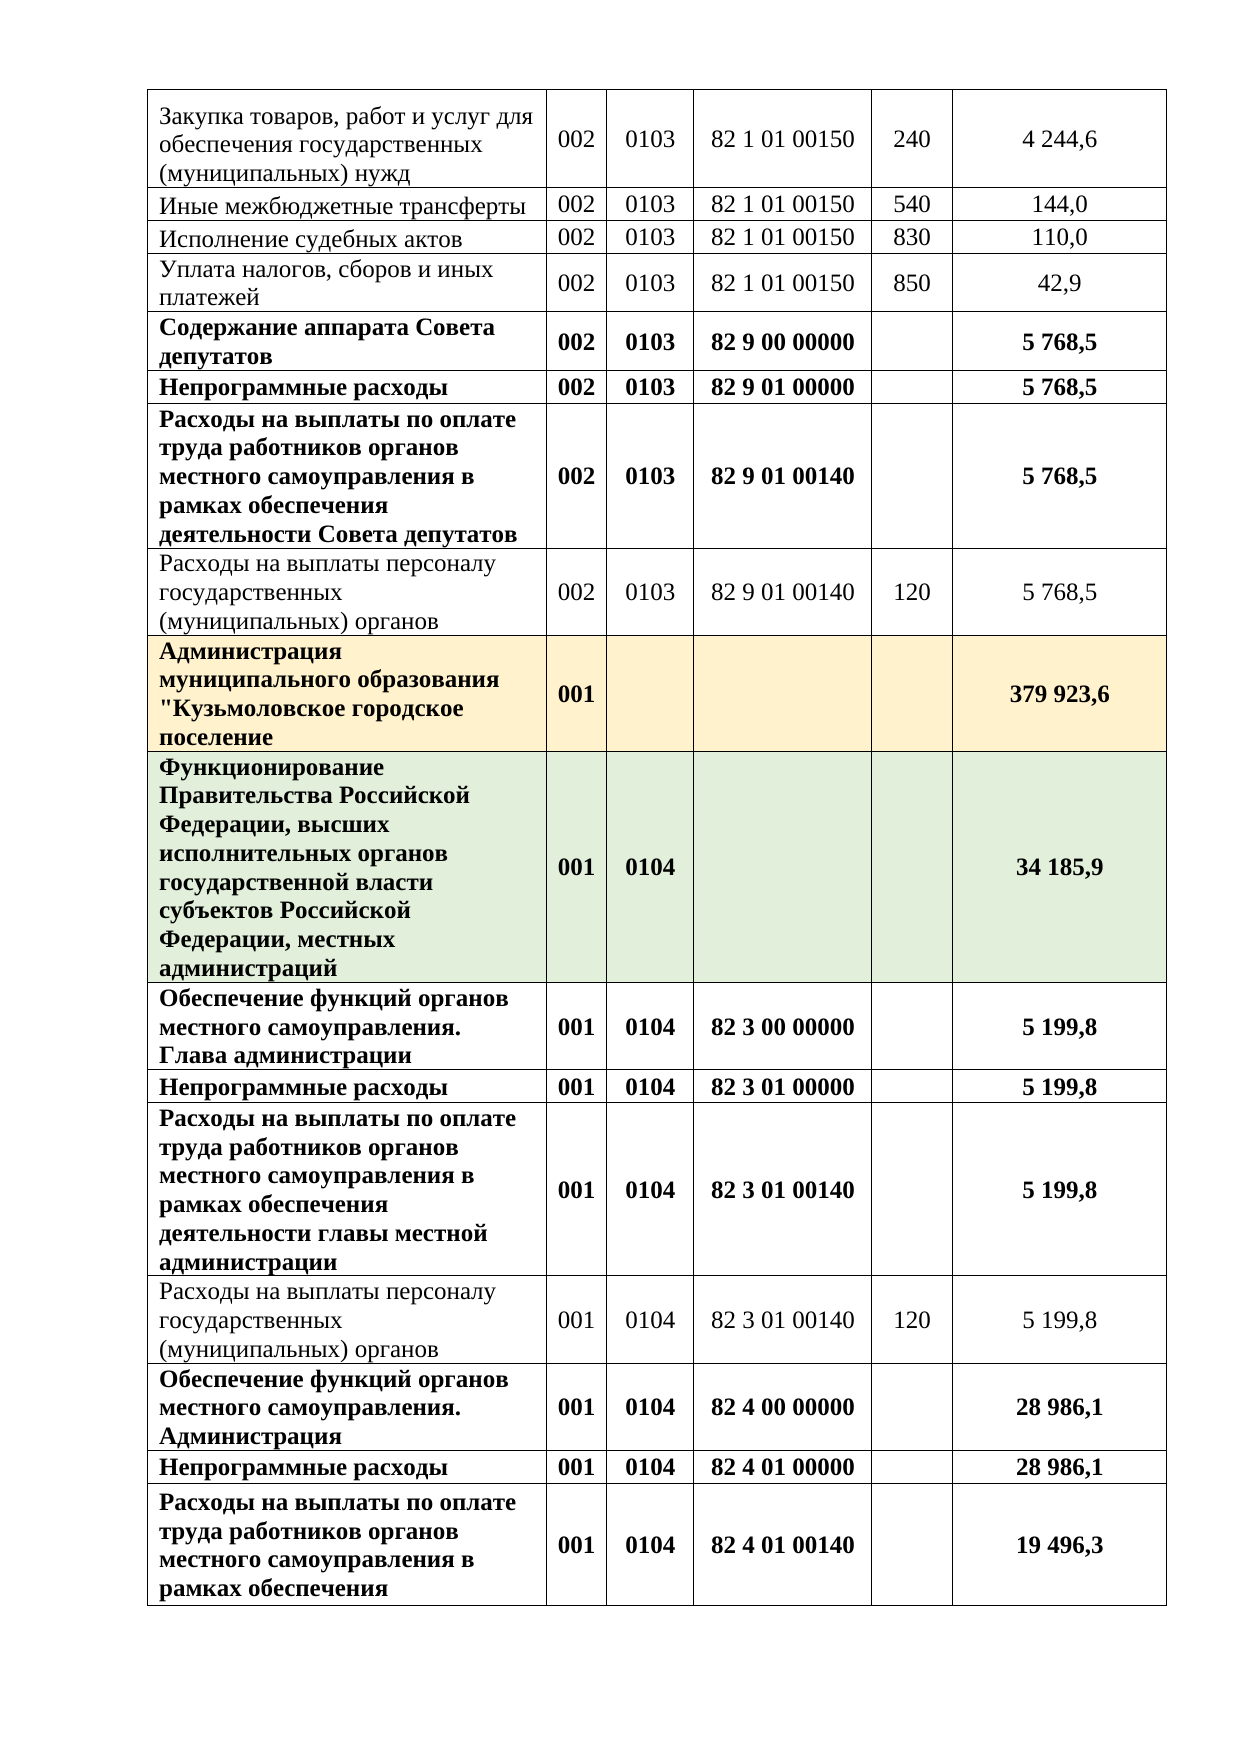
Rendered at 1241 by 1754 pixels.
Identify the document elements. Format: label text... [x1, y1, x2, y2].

table_cell [872, 1484, 952, 1605]
table_cell 240 [872, 90, 952, 187]
table_cell 5 768,5 [953, 549, 1166, 635]
table_cell 001 [547, 1451, 606, 1483]
table_cell 82 4 01 00140 [694, 1484, 871, 1605]
table_cell 001 [547, 1364, 606, 1450]
table_cell 0104 [607, 1484, 693, 1605]
table_cell 0104 [607, 1364, 693, 1450]
table_cell 002 [547, 371, 606, 403]
table_cell [872, 371, 952, 403]
table_cell 850 [872, 254, 952, 311]
table_cell 830 [872, 221, 952, 253]
table_cell 540 [872, 188, 952, 220]
table_cell 110,0 [953, 221, 1166, 253]
table_cell Расходы на выплаты персоналу государственных (муниципальных) органов [148, 1276, 546, 1363]
table_cell 0103 [607, 188, 693, 220]
table_cell 5 768,5 [953, 312, 1166, 370]
table_cell Функционирование Правительства Российской Федерации, высших исполнительных органов государственной власти субъектов Российской Федерации, местных администраций [148, 752, 546, 982]
table_cell [694, 752, 871, 982]
table_cell 0103 [607, 254, 693, 311]
table_cell 0103 [607, 404, 693, 547]
table_cell Иные межбюджетные трансферты [148, 188, 546, 220]
table_cell [872, 312, 952, 370]
table_cell [872, 983, 952, 1069]
table_cell 5 199,8 [953, 983, 1166, 1069]
table_cell [694, 636, 871, 751]
table_cell 0103 [607, 549, 693, 635]
table_cell [872, 752, 952, 982]
table_cell [872, 636, 952, 751]
table_cell 002 [547, 404, 606, 547]
table_cell 82 4 01 00000 [694, 1451, 871, 1483]
table_cell 0104 [607, 1276, 693, 1363]
table_cell 19 496,3 [953, 1484, 1166, 1605]
table_cell 001 [547, 1276, 606, 1363]
table_cell Расходы на выплаты по оплате труда работников органов местного самоуправления в рамках обеспечения деятельности Совета депутатов [148, 404, 546, 547]
table_cell 82 4 00 00000 [694, 1364, 871, 1450]
table_cell 4 244,6 [953, 90, 1166, 187]
table_cell 82 9 01 00000 [694, 371, 871, 403]
table_cell 5 199,8 [953, 1276, 1166, 1363]
table_cell 82 1 01 00150 [694, 90, 871, 187]
table_cell 82 3 01 00140 [694, 1103, 871, 1275]
table_cell 5 768,5 [953, 404, 1166, 547]
table_cell 002 [547, 312, 606, 370]
table_cell 0104 [607, 1070, 693, 1102]
table_cell 002 [547, 254, 606, 311]
table_cell Непрограммные расходы [148, 1451, 546, 1483]
table_cell 001 [547, 636, 606, 751]
table_cell 34 185,9 [953, 752, 1166, 982]
table_cell Администрация муниципального образования "Кузьмоловское городское поселение [148, 636, 546, 751]
table_cell 82 1 01 00150 [694, 188, 871, 220]
table_cell 82 3 01 00000 [694, 1070, 871, 1102]
table_cell Непрограммные расходы [148, 1070, 546, 1102]
table_cell 001 [547, 752, 606, 982]
table_cell [872, 1364, 952, 1450]
table_cell 0104 [607, 1103, 693, 1275]
table_cell Закупка товаров, работ и услуг для обеспечения государственных (муниципальных) нужд [148, 90, 546, 187]
table_cell 82 9 00 00000 [694, 312, 871, 370]
table_cell 120 [872, 549, 952, 635]
table_cell 0104 [607, 1451, 693, 1483]
table_cell Исполнение судебных актов [148, 221, 546, 253]
table_cell 002 [547, 90, 606, 187]
table_cell 82 1 01 00150 [694, 254, 871, 311]
table_cell 82 9 01 00140 [694, 549, 871, 635]
table_cell 0104 [607, 752, 693, 982]
table_cell [872, 1070, 952, 1102]
table_cell 001 [547, 1070, 606, 1102]
table_cell Содержание аппарата Совета депутатов [148, 312, 546, 370]
table_cell 002 [547, 221, 606, 253]
table_cell [872, 404, 952, 547]
table_cell [607, 636, 693, 751]
table_cell 120 [872, 1276, 952, 1363]
table_cell 0103 [607, 312, 693, 370]
table_cell 0103 [607, 90, 693, 187]
table_cell 28 986,1 [953, 1451, 1166, 1483]
table_cell 28 986,1 [953, 1364, 1166, 1450]
table_cell 002 [547, 549, 606, 635]
table_cell 5 768,5 [953, 371, 1166, 403]
table_cell Уплата налогов, сборов и иных платежей [148, 254, 546, 311]
table_cell 82 3 01 00140 [694, 1276, 871, 1363]
table_cell [872, 1451, 952, 1483]
table_cell 82 3 00 00000 [694, 983, 871, 1069]
table_cell 0103 [607, 371, 693, 403]
table_cell Расходы на выплаты по оплате труда работников органов местного самоуправления в рамках обеспечения деятельности главы местной администрации [148, 1103, 546, 1275]
table_cell 42,9 [953, 254, 1166, 311]
table_cell 379 923,6 [953, 636, 1166, 751]
table_cell 001 [547, 1103, 606, 1275]
table_cell 5 199,8 [953, 1070, 1166, 1102]
table_cell 001 [547, 983, 606, 1069]
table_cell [148, 1484, 546, 1605]
table_cell 82 1 01 00150 [694, 221, 871, 253]
table_cell Непрограммные расходы [148, 371, 546, 403]
table_cell 82 9 01 00140 [694, 404, 871, 547]
table_cell 5 199,8 [953, 1103, 1166, 1275]
table_cell 001 [547, 1484, 606, 1605]
table_cell 002 [547, 188, 606, 220]
table_cell [872, 1103, 952, 1275]
table_cell 144,0 [953, 188, 1166, 220]
table_cell Обеспечение функций органов местного самоуправления. Глава администрации [148, 983, 546, 1069]
table_cell Обеспечение функций органов местного самоуправления. Администрация [148, 1364, 546, 1450]
table_cell 0103 [607, 221, 693, 253]
table_cell Расходы на выплаты персоналу государственных (муниципальных) органов [148, 549, 546, 635]
table_cell 0104 [607, 983, 693, 1069]
